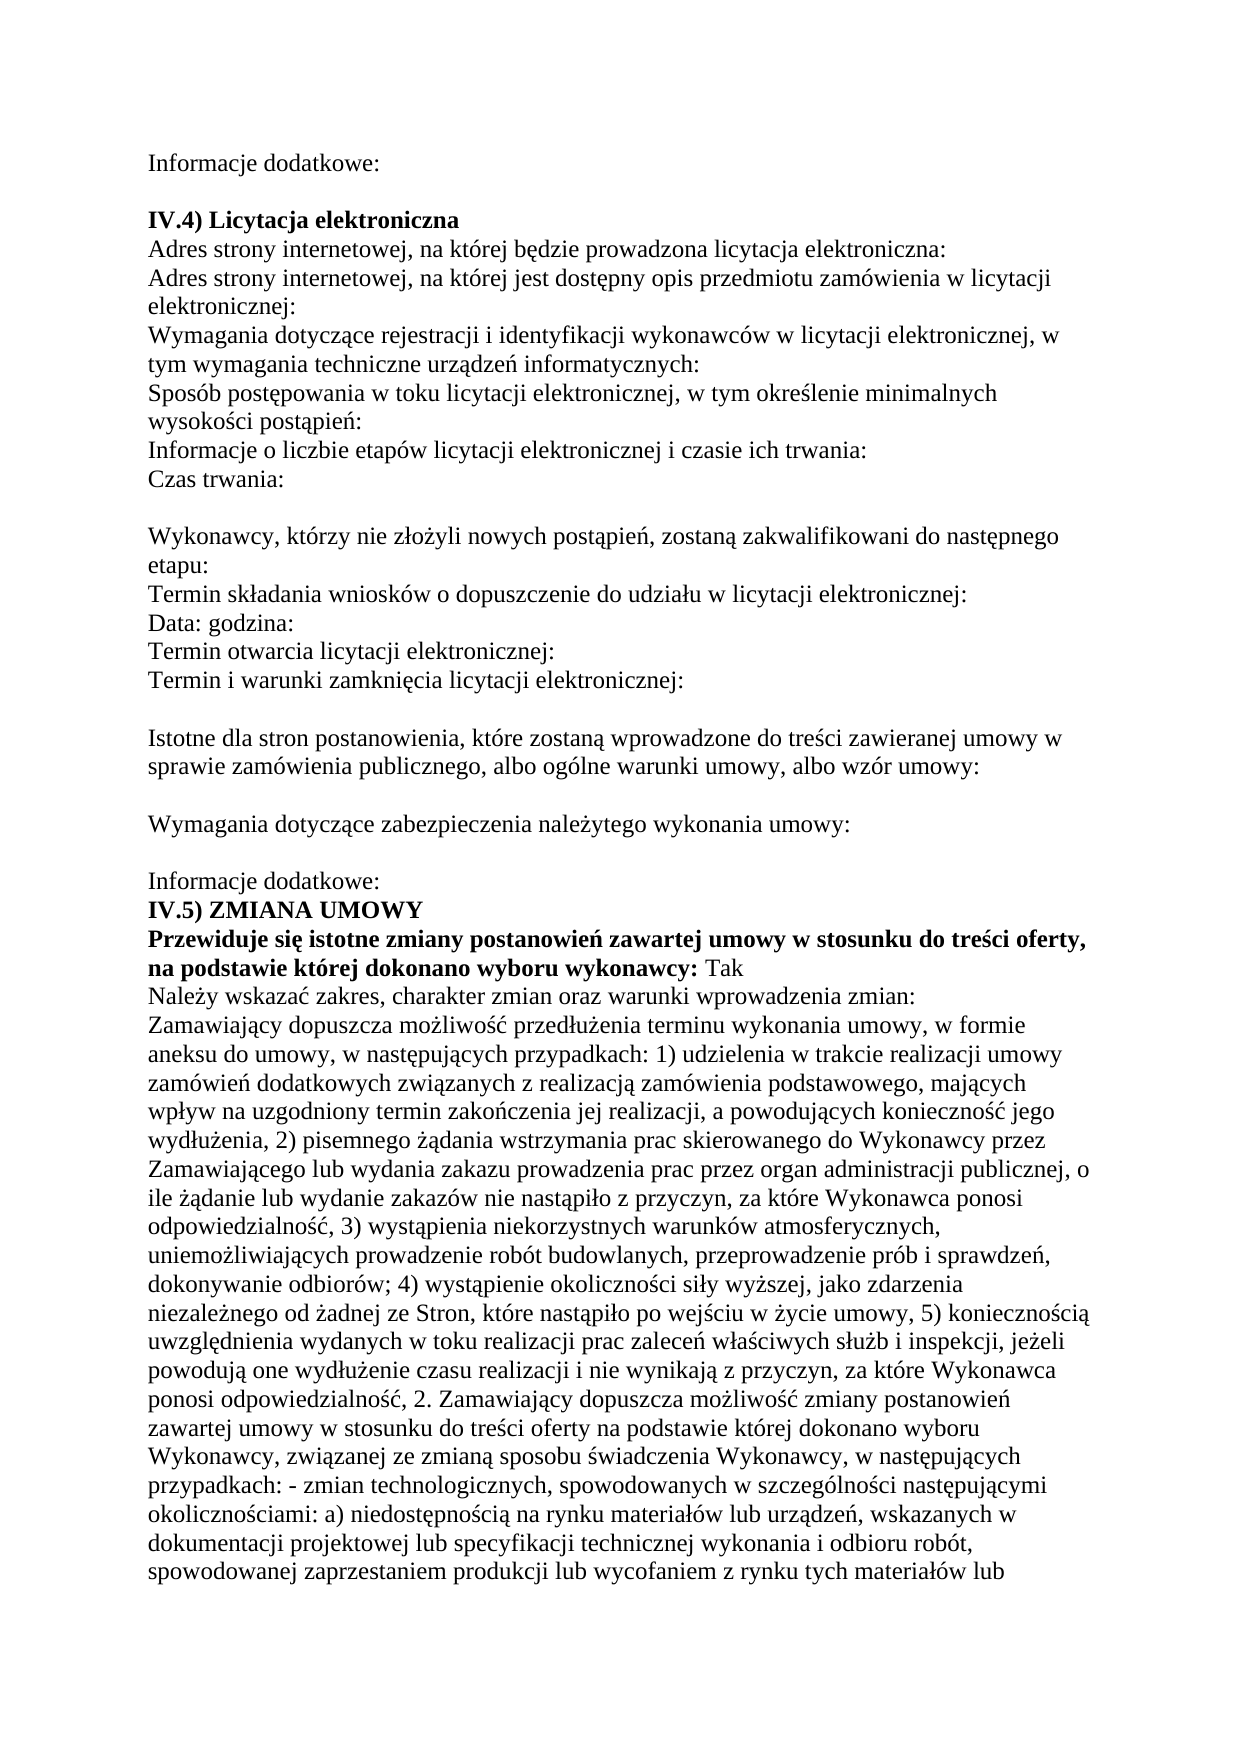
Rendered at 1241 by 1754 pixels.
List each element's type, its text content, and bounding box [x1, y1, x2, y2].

text Czas trwania: Wykonawcy, którzy nie złożyli nowych postąpień, zostaną zakwalifikowani do następnego etapu: [148, 464, 1093, 579]
text Termin składania wniosków o dopuszczenie do udziału w licytacji elektronicznej: Data: godzina: Termin otwarcia licytacji elektronicznej: [148, 579, 1093, 665]
text Istotne dla stron postanowienia, które zostaną wprowadzone do treści zawieranej umowy w sprawie zamówienia publicznego, albo ogólne warunki umowy, albo wzór umowy: [148, 694, 1093, 780]
text Sposób postępowania w toku licytacji elektronicznej, w tym określenie minimalnych wysokości postąpień: [148, 378, 1093, 435]
text Termin i warunki zamknięcia licytacji elektronicznej: [148, 665, 1093, 694]
text Wymagania dotyczące rejestracji i identyfikacji wykonawców w licytacji elektronicznej, w tym wymagania techniczne urządzeń informatycznych: [148, 320, 1093, 378]
text Wymagania dotyczące zabezpieczenia należytego wykonania umowy: [148, 780, 1093, 838]
text Informacje dodatkowe: [148, 838, 1093, 895]
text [148, 895, 1093, 1585]
text Informacje o liczbie etapów licytacji elektronicznej i czasie ich trwania: [148, 435, 1093, 464]
text Adres strony internetowej, na której jest dostępny opis przedmiotu zamówienia w licytacji elektronicznej: [148, 263, 1093, 320]
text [148, 148, 1093, 263]
